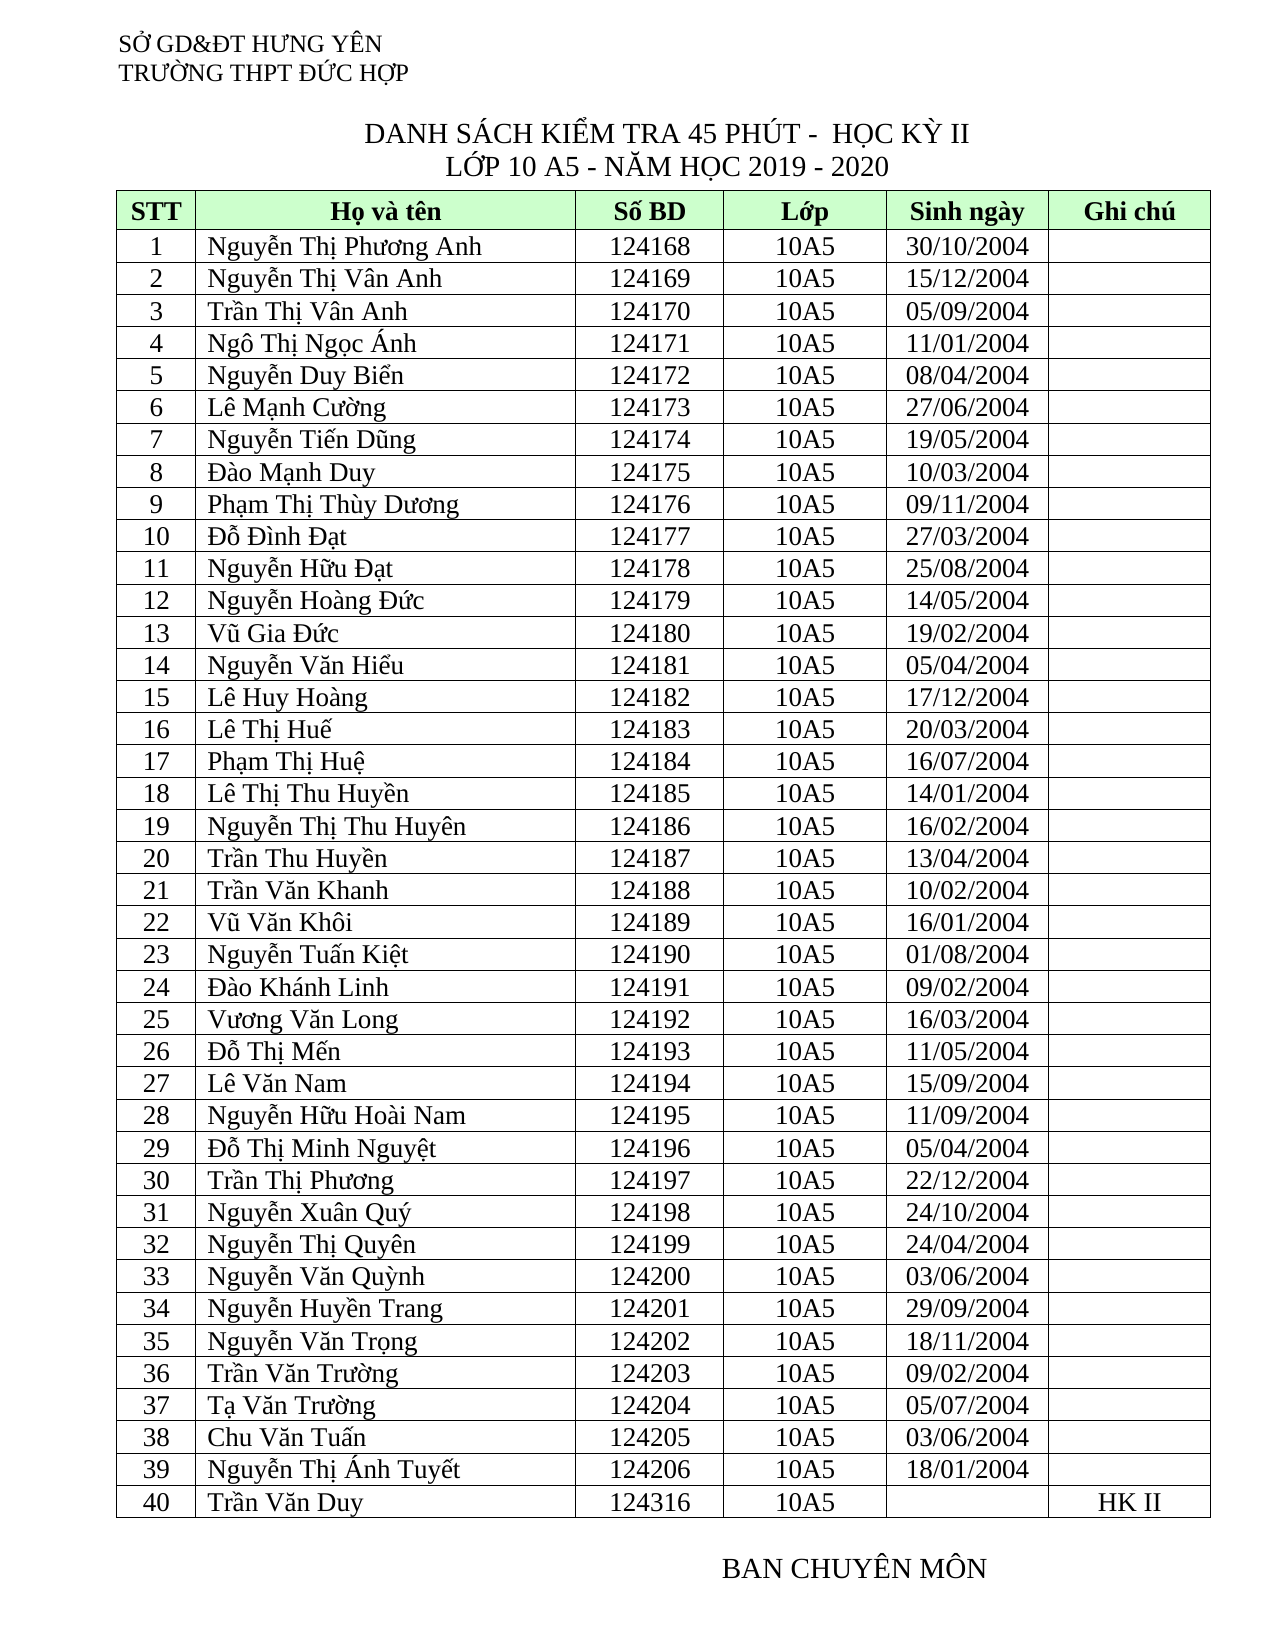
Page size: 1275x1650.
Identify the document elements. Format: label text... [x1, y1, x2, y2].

table_cell Nguyễn Văn Hiểu [196, 649, 575, 680]
table_cell [1049, 1132, 1210, 1163]
table_cell Nguyễn Văn Quỳnh [196, 1260, 575, 1292]
table_cell 3 [117, 295, 195, 326]
table_cell 124194 [576, 1067, 723, 1098]
table_cell 10A5 [724, 520, 886, 551]
table_cell 18/01/2004 [887, 1454, 1048, 1485]
table_cell Đào Khánh Linh [196, 971, 575, 1002]
table_cell 24/04/2004 [887, 1228, 1048, 1259]
table_cell 10A5 [724, 1454, 886, 1485]
table_cell [1049, 971, 1210, 1002]
table_cell 10A5 [724, 617, 886, 648]
table_cell Nguyễn Thị Vân Anh [196, 263, 575, 294]
table_cell 10A5 [724, 842, 886, 873]
table_cell 09/11/2004 [887, 488, 1048, 519]
table_cell 124202 [576, 1325, 723, 1356]
table_cell Nguyễn Thị Phương Anh [196, 230, 575, 262]
table_cell 10A5 [724, 391, 886, 422]
table_cell 37 [117, 1389, 195, 1420]
table_cell [1049, 939, 1210, 970]
table_cell 124176 [576, 488, 723, 519]
table_cell [1049, 1164, 1210, 1195]
table_cell 05/04/2004 [887, 1132, 1048, 1163]
table_cell 19/05/2004 [887, 424, 1048, 455]
table_cell [1049, 456, 1210, 487]
table_cell 8 [117, 456, 195, 487]
table_cell Nguyễn Huyền Trang [196, 1293, 575, 1324]
table_cell Đỗ Đình Đạt [196, 520, 575, 551]
table_cell 20/03/2004 [887, 713, 1048, 744]
table_cell Nguyễn Hoàng Đức [196, 585, 575, 616]
table_cell [1049, 1196, 1210, 1227]
table_cell 10A5 [724, 456, 886, 487]
table_header Ghi chú [1049, 191, 1210, 229]
table_cell 16/02/2004 [887, 810, 1048, 841]
table_cell 10A5 [724, 874, 886, 905]
table_cell 9 [117, 488, 195, 519]
table_cell 124197 [576, 1164, 723, 1195]
table_cell 14/05/2004 [887, 585, 1048, 616]
text TRƯỜNG THPT ĐỨC HỢP [118, 58, 1216, 87]
table_cell 10A5 [724, 713, 886, 744]
table_cell [1049, 327, 1210, 358]
table_cell Nguyễn Thị Thu Huyên [196, 810, 575, 841]
table_cell 2 [117, 263, 195, 294]
table_cell 34 [117, 1293, 195, 1324]
table_cell Phạm Thị Huệ [196, 745, 575, 777]
table_cell Nguyễn Hữu Đạt [196, 552, 575, 583]
table_cell [1049, 649, 1210, 680]
table_cell 124206 [576, 1454, 723, 1485]
table_cell [1049, 1260, 1210, 1292]
table_cell Nguyễn Tuấn Kiệt [196, 939, 575, 970]
table_cell 124200 [576, 1260, 723, 1292]
table_cell 10A5 [724, 1325, 886, 1356]
table_cell Trần Văn Duy [196, 1486, 575, 1517]
table_cell 05/04/2004 [887, 649, 1048, 680]
table_cell 124196 [576, 1132, 723, 1163]
table_cell [1049, 1035, 1210, 1066]
table_cell 124184 [576, 745, 723, 777]
table_cell Nguyễn Hữu Hoài Nam [196, 1100, 575, 1131]
table_cell 124205 [576, 1421, 723, 1452]
table_header Họ và tên [196, 191, 575, 229]
table_cell Lê Thị Thu Huyền [196, 778, 575, 809]
table_cell 39 [117, 1454, 195, 1485]
table_cell 10A5 [724, 1196, 886, 1227]
table_cell 10A5 [724, 906, 886, 937]
table_cell Đào Mạnh Duy [196, 456, 575, 487]
table_cell Lê Mạnh Cường [196, 391, 575, 422]
table_cell [1049, 874, 1210, 905]
table_cell Nguyễn Thị Ánh Tuyết [196, 1454, 575, 1485]
table_cell 10A5 [724, 488, 886, 519]
table_cell 10A5 [724, 327, 886, 358]
table_cell 28 [117, 1100, 195, 1131]
text SỞ GD&ĐT HƯNG YÊN [118, 29, 1216, 58]
table_cell [1049, 906, 1210, 937]
table_cell 36 [117, 1357, 195, 1388]
table_cell 124183 [576, 713, 723, 744]
table_cell 124179 [576, 585, 723, 616]
table_cell 03/06/2004 [887, 1260, 1048, 1292]
table_cell Nguyễn Văn Trọng [196, 1325, 575, 1356]
table_cell 124198 [576, 1196, 723, 1227]
table_cell 15/09/2004 [887, 1067, 1048, 1098]
table_cell 124199 [576, 1228, 723, 1259]
table_cell [1049, 745, 1210, 777]
table_cell [1049, 230, 1210, 262]
table_cell 124170 [576, 295, 723, 326]
table_cell 124191 [576, 971, 723, 1002]
table_cell 32 [117, 1228, 195, 1259]
table_cell 10A5 [724, 1293, 886, 1324]
table_cell 20 [117, 842, 195, 873]
table_cell [1049, 520, 1210, 551]
table_cell 124177 [576, 520, 723, 551]
table_cell 124193 [576, 1035, 723, 1066]
table_cell [1049, 810, 1210, 841]
table_cell 13 [117, 617, 195, 648]
table_cell 124190 [576, 939, 723, 970]
table_cell 03/06/2004 [887, 1421, 1048, 1452]
table_header STT [117, 191, 195, 229]
table_cell 10A5 [724, 1421, 886, 1452]
table_cell Lê Huy Hoàng [196, 681, 575, 712]
table_cell [1049, 263, 1210, 294]
table_cell 124180 [576, 617, 723, 648]
table_cell [1049, 1100, 1210, 1131]
table_cell 05/07/2004 [887, 1389, 1048, 1420]
table_cell 31 [117, 1196, 195, 1227]
table_cell 124169 [576, 263, 723, 294]
table_cell 4 [117, 327, 195, 358]
table_cell Vương Văn Long [196, 1003, 575, 1034]
table_cell Trần Văn Khanh [196, 874, 575, 905]
table_cell Trần Thu Huyền [196, 842, 575, 873]
table_header Sinh ngày [887, 191, 1048, 229]
table_cell Nguyễn Xuân Quý [196, 1196, 575, 1227]
table_cell Nguyễn Thị Quyên [196, 1228, 575, 1259]
table_cell [1049, 359, 1210, 390]
table_cell Phạm Thị Thùy Dương [196, 488, 575, 519]
table_cell 38 [117, 1421, 195, 1452]
table_cell 27 [117, 1067, 195, 1098]
table_cell 124201 [576, 1293, 723, 1324]
table_cell 10A5 [724, 1389, 886, 1420]
table_cell [1049, 1357, 1210, 1388]
table_cell 05/09/2004 [887, 295, 1048, 326]
table_cell 27/03/2004 [887, 520, 1048, 551]
table_cell 124316 [576, 1486, 723, 1517]
table_cell 124171 [576, 327, 723, 358]
table_cell 10A5 [724, 778, 886, 809]
table_cell 5 [117, 359, 195, 390]
table_cell 124181 [576, 649, 723, 680]
table_cell 16 [117, 713, 195, 744]
table_cell 10A5 [724, 230, 886, 262]
table_cell 11 [117, 552, 195, 583]
table_cell [1049, 1389, 1210, 1420]
table_cell 22/12/2004 [887, 1164, 1048, 1195]
table_cell 30 [117, 1164, 195, 1195]
table_cell 09/02/2004 [887, 971, 1048, 1002]
table_cell 124175 [576, 456, 723, 487]
table_cell 124188 [576, 874, 723, 905]
table_cell 15/12/2004 [887, 263, 1048, 294]
table_cell 124195 [576, 1100, 723, 1131]
table_cell 21 [117, 874, 195, 905]
table_cell Lê Thị Huế [196, 713, 575, 744]
table_cell Vũ Gia Đức [196, 617, 575, 648]
table_cell 7 [117, 424, 195, 455]
table_cell 124192 [576, 1003, 723, 1034]
table_cell 23 [117, 939, 195, 970]
table_cell 10A5 [724, 552, 886, 583]
table_cell [1049, 488, 1210, 519]
table_cell 24/10/2004 [887, 1196, 1048, 1227]
table_cell 10A5 [724, 1260, 886, 1292]
table_cell [1049, 552, 1210, 583]
table_cell 10A5 [724, 1486, 886, 1517]
table_cell 124178 [576, 552, 723, 583]
table_cell 124187 [576, 842, 723, 873]
table_cell [1049, 295, 1210, 326]
table_cell 124182 [576, 681, 723, 712]
table_cell 25 [117, 1003, 195, 1034]
table_cell 17 [117, 745, 195, 777]
table_cell 124172 [576, 359, 723, 390]
table_cell [1049, 1067, 1210, 1098]
table_cell 10A5 [724, 1164, 886, 1195]
table_cell 10A5 [724, 971, 886, 1002]
table_cell [1049, 1293, 1210, 1324]
table_cell 10/02/2004 [887, 874, 1048, 905]
table_cell HK II [1049, 1486, 1210, 1517]
table_cell 15 [117, 681, 195, 712]
table_cell Lê Văn Nam [196, 1067, 575, 1098]
table_cell 10A5 [724, 1100, 886, 1131]
table_cell Trần Thị Vân Anh [196, 295, 575, 326]
table_cell 10A5 [724, 1132, 886, 1163]
table_cell 10A5 [724, 1357, 886, 1388]
table_cell 10A5 [724, 745, 886, 777]
table_cell [1049, 617, 1210, 648]
table_cell 1 [117, 230, 195, 262]
table_cell 24 [117, 971, 195, 1002]
table_cell [1049, 585, 1210, 616]
text LỚP 10 A5 - NĂM HỌC 2019 - 2020 [118, 149, 1216, 183]
table_cell 10A5 [724, 1067, 886, 1098]
table_cell 11/05/2004 [887, 1035, 1048, 1066]
table_cell 18/11/2004 [887, 1325, 1048, 1356]
table_cell [1049, 1421, 1210, 1452]
table_header Số BD [576, 191, 723, 229]
table_cell Chu Văn Tuấn [196, 1421, 575, 1452]
table_cell 29 [117, 1132, 195, 1163]
table_cell Đỗ Thị Minh Nguyệt [196, 1132, 575, 1163]
table_cell Nguyễn Duy Biển [196, 359, 575, 390]
table_cell 10A5 [724, 1228, 886, 1259]
table_cell 10/03/2004 [887, 456, 1048, 487]
table_cell 25/08/2004 [887, 552, 1048, 583]
table_cell Trần Thị Phương [196, 1164, 575, 1195]
text BAN CHUYÊN MÔN [418, 1551, 1216, 1585]
table_cell 124173 [576, 391, 723, 422]
table_cell 10A5 [724, 810, 886, 841]
table_cell [1049, 1003, 1210, 1034]
table_cell [1049, 1228, 1210, 1259]
table_cell 10A5 [724, 359, 886, 390]
table_cell 124204 [576, 1389, 723, 1420]
table_cell 10A5 [724, 939, 886, 970]
table_header Lớp [724, 191, 886, 229]
table_cell 10A5 [724, 1035, 886, 1066]
table_cell 11/01/2004 [887, 327, 1048, 358]
table_cell [1049, 713, 1210, 744]
table_cell 124203 [576, 1357, 723, 1388]
table_cell 124189 [576, 906, 723, 937]
table_cell [1049, 778, 1210, 809]
table_cell [1049, 391, 1210, 422]
table_cell 17/12/2004 [887, 681, 1048, 712]
table_cell 10A5 [724, 649, 886, 680]
table_cell 40 [117, 1486, 195, 1517]
table_cell Đỗ Thị Mến [196, 1035, 575, 1066]
table_cell 26 [117, 1035, 195, 1066]
table_cell 08/04/2004 [887, 359, 1048, 390]
table_cell 16/01/2004 [887, 906, 1048, 937]
text DANH SÁCH KIỂM TRA 45 PHÚT - HỌC KỲ II [118, 116, 1216, 149]
table_cell [887, 1486, 1048, 1517]
table_cell 30/10/2004 [887, 230, 1048, 262]
table_cell 10A5 [724, 1003, 886, 1034]
table_cell 13/04/2004 [887, 842, 1048, 873]
table_cell [1049, 424, 1210, 455]
table_cell 16/07/2004 [887, 745, 1048, 777]
table_cell 19 [117, 810, 195, 841]
table_cell 124185 [576, 778, 723, 809]
table_cell 10 [117, 520, 195, 551]
table_cell 10A5 [724, 585, 886, 616]
table_cell [1049, 1454, 1210, 1485]
table_cell 10A5 [724, 295, 886, 326]
table_cell 14 [117, 649, 195, 680]
table_cell 12 [117, 585, 195, 616]
table_cell 124186 [576, 810, 723, 841]
table_cell 124168 [576, 230, 723, 262]
table_cell 33 [117, 1260, 195, 1292]
table_cell 10A5 [724, 263, 886, 294]
table_cell 16/03/2004 [887, 1003, 1048, 1034]
table_cell Ngô Thị Ngọc Ánh [196, 327, 575, 358]
table_cell 10A5 [724, 424, 886, 455]
table_cell 10A5 [724, 681, 886, 712]
table_cell 124174 [576, 424, 723, 455]
table_cell 18 [117, 778, 195, 809]
table_cell 6 [117, 391, 195, 422]
table_cell 29/09/2004 [887, 1293, 1048, 1324]
table_cell 09/02/2004 [887, 1357, 1048, 1388]
table_cell Trần Văn Trường [196, 1357, 575, 1388]
table_cell 19/02/2004 [887, 617, 1048, 648]
table_cell 35 [117, 1325, 195, 1356]
table_cell 27/06/2004 [887, 391, 1048, 422]
table_cell Tạ Văn Trường [196, 1389, 575, 1420]
table_cell 22 [117, 906, 195, 937]
table_cell [1049, 681, 1210, 712]
table_cell Vũ Văn Khôi [196, 906, 575, 937]
table_cell [1049, 1325, 1210, 1356]
table_cell [1049, 842, 1210, 873]
table_cell Nguyễn Tiến Dũng [196, 424, 575, 455]
table_cell 14/01/2004 [887, 778, 1048, 809]
table_cell 01/08/2004 [887, 939, 1048, 970]
table_cell 11/09/2004 [887, 1100, 1048, 1131]
